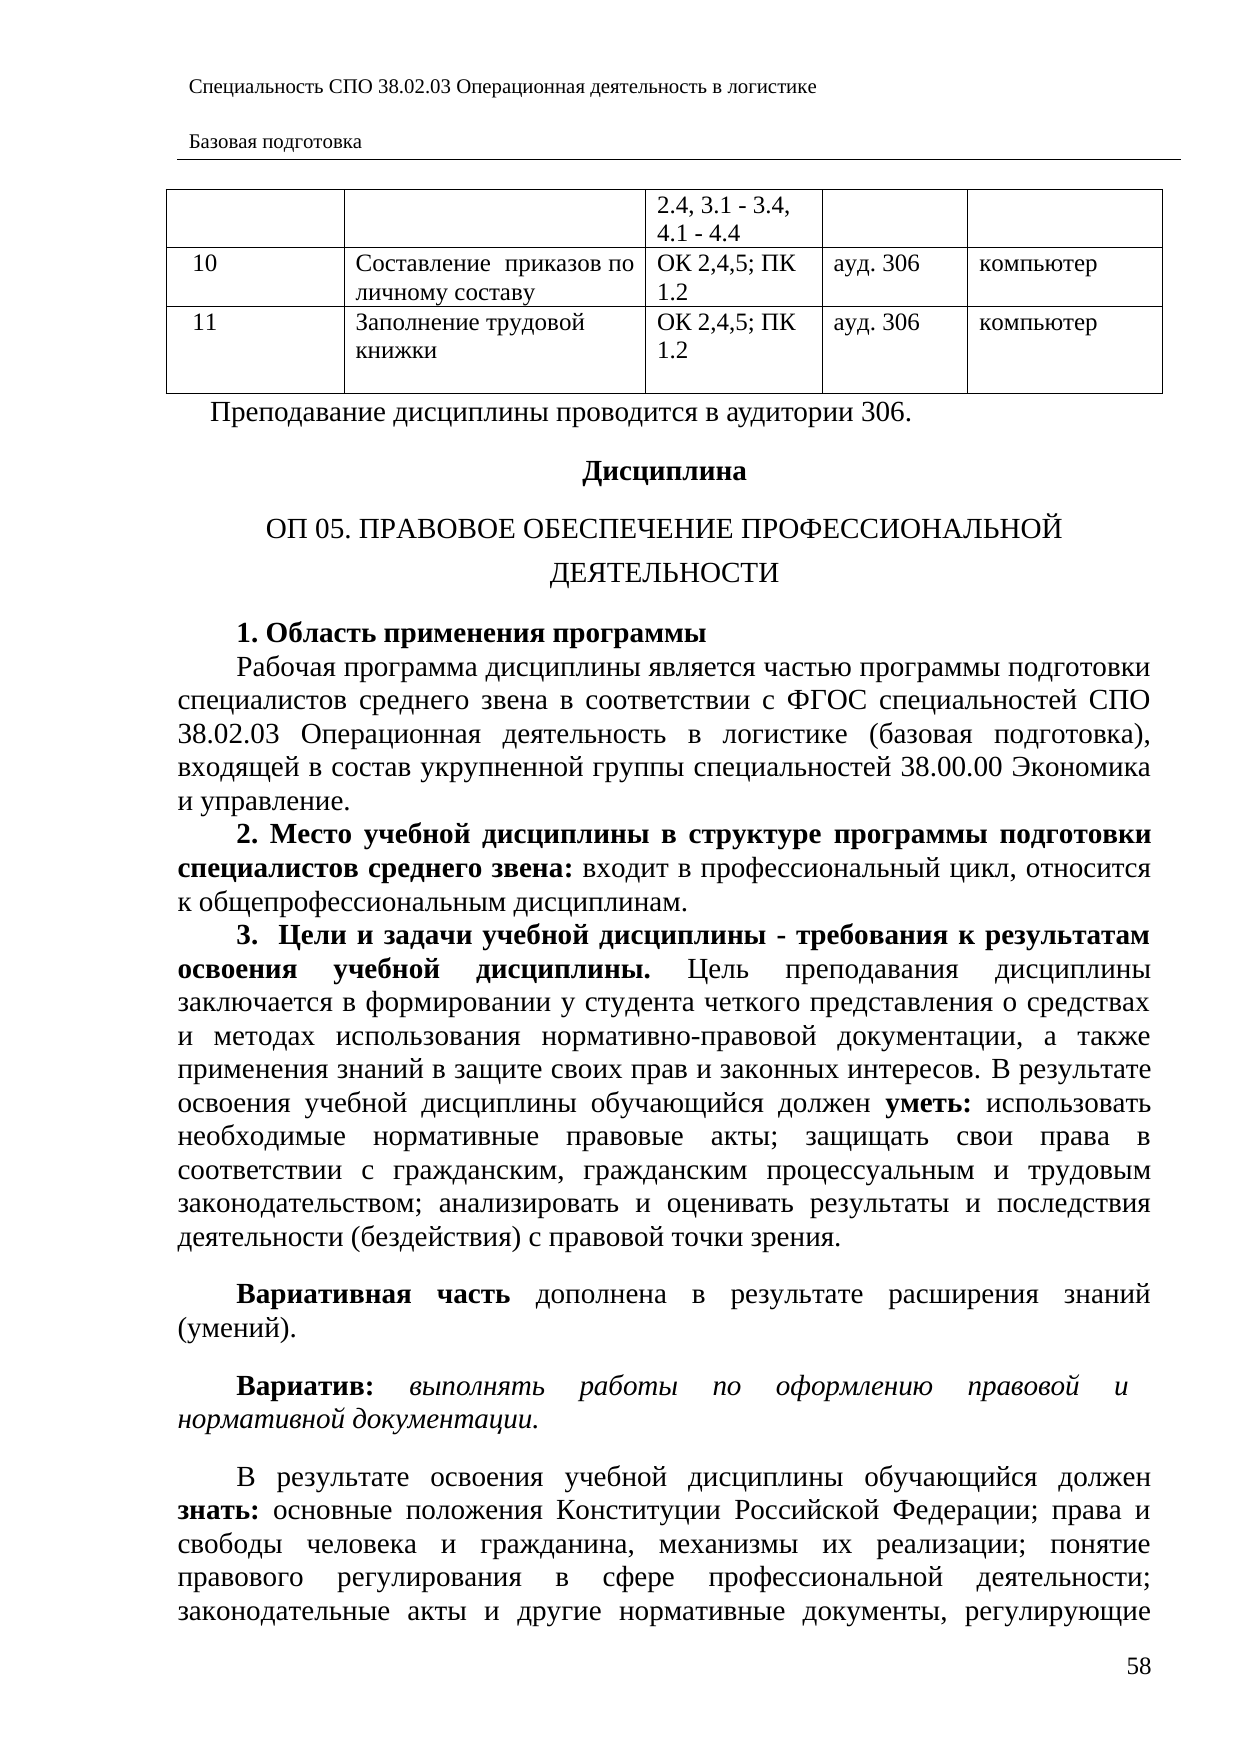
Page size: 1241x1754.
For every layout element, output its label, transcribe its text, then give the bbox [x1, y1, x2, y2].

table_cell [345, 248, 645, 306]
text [177, 1459, 1152, 1627]
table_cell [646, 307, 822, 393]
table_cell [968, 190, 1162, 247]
text Рабочая программа дисциплины является частью программы подготовки специалистов среднего звена в соответствии с ФГОС специальностей СПО 38.02.03 Операционная деятельность в логистике (базовая подготовка), входящей в состав укрупненной группы специальностей 38.00.00 Экономика и управление. [177, 649, 1152, 817]
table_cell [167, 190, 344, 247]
text 3. Цели и задачи учебной дисциплины - требования к результатам освоения учебной дисциплины. Цель преподавания дисциплины заключается в формировании у студента четкого представления о средствах и методах использования нормативно-правовой документации, а также применения знаний в защите своих прав и законных интересов. В результате освоения учебной дисциплины обучающийся должен уметь: использовать необходимые нормативные правовые акты; защищать свои права в соответствии с гражданским, гражданским процессуальным и трудовым законодательством; анализировать и оценивать результаты и последствия деятельности (бездействия) с правовой точки зрения. [177, 917, 1152, 1253]
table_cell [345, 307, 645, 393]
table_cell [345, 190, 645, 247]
text Вариативная часть дополнена в результате расширения знаний (умений). [177, 1277, 1152, 1344]
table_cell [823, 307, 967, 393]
text 1. Область применения программы [177, 615, 1152, 649]
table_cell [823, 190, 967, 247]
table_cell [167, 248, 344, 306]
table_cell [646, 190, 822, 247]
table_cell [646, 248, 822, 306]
text Вариатив: выполнять работы по оформлению правовой и нормативной документации. [177, 1368, 1129, 1435]
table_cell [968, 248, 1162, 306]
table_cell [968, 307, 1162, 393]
text Дисциплина [177, 453, 1152, 487]
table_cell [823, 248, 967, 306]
text 2. Место учебной дисциплины в структуре программы подготовки специалистов среднего звена: входит в профессиональный цикл, относится к общепрофессиональным дисциплинам. [177, 817, 1152, 917]
subtitle Преподавание дисциплины проводится в аудитории 306. [210, 394, 1146, 428]
text ОП 05. Правовое обеспечение профессиональной деятельности [177, 512, 1152, 589]
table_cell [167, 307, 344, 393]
